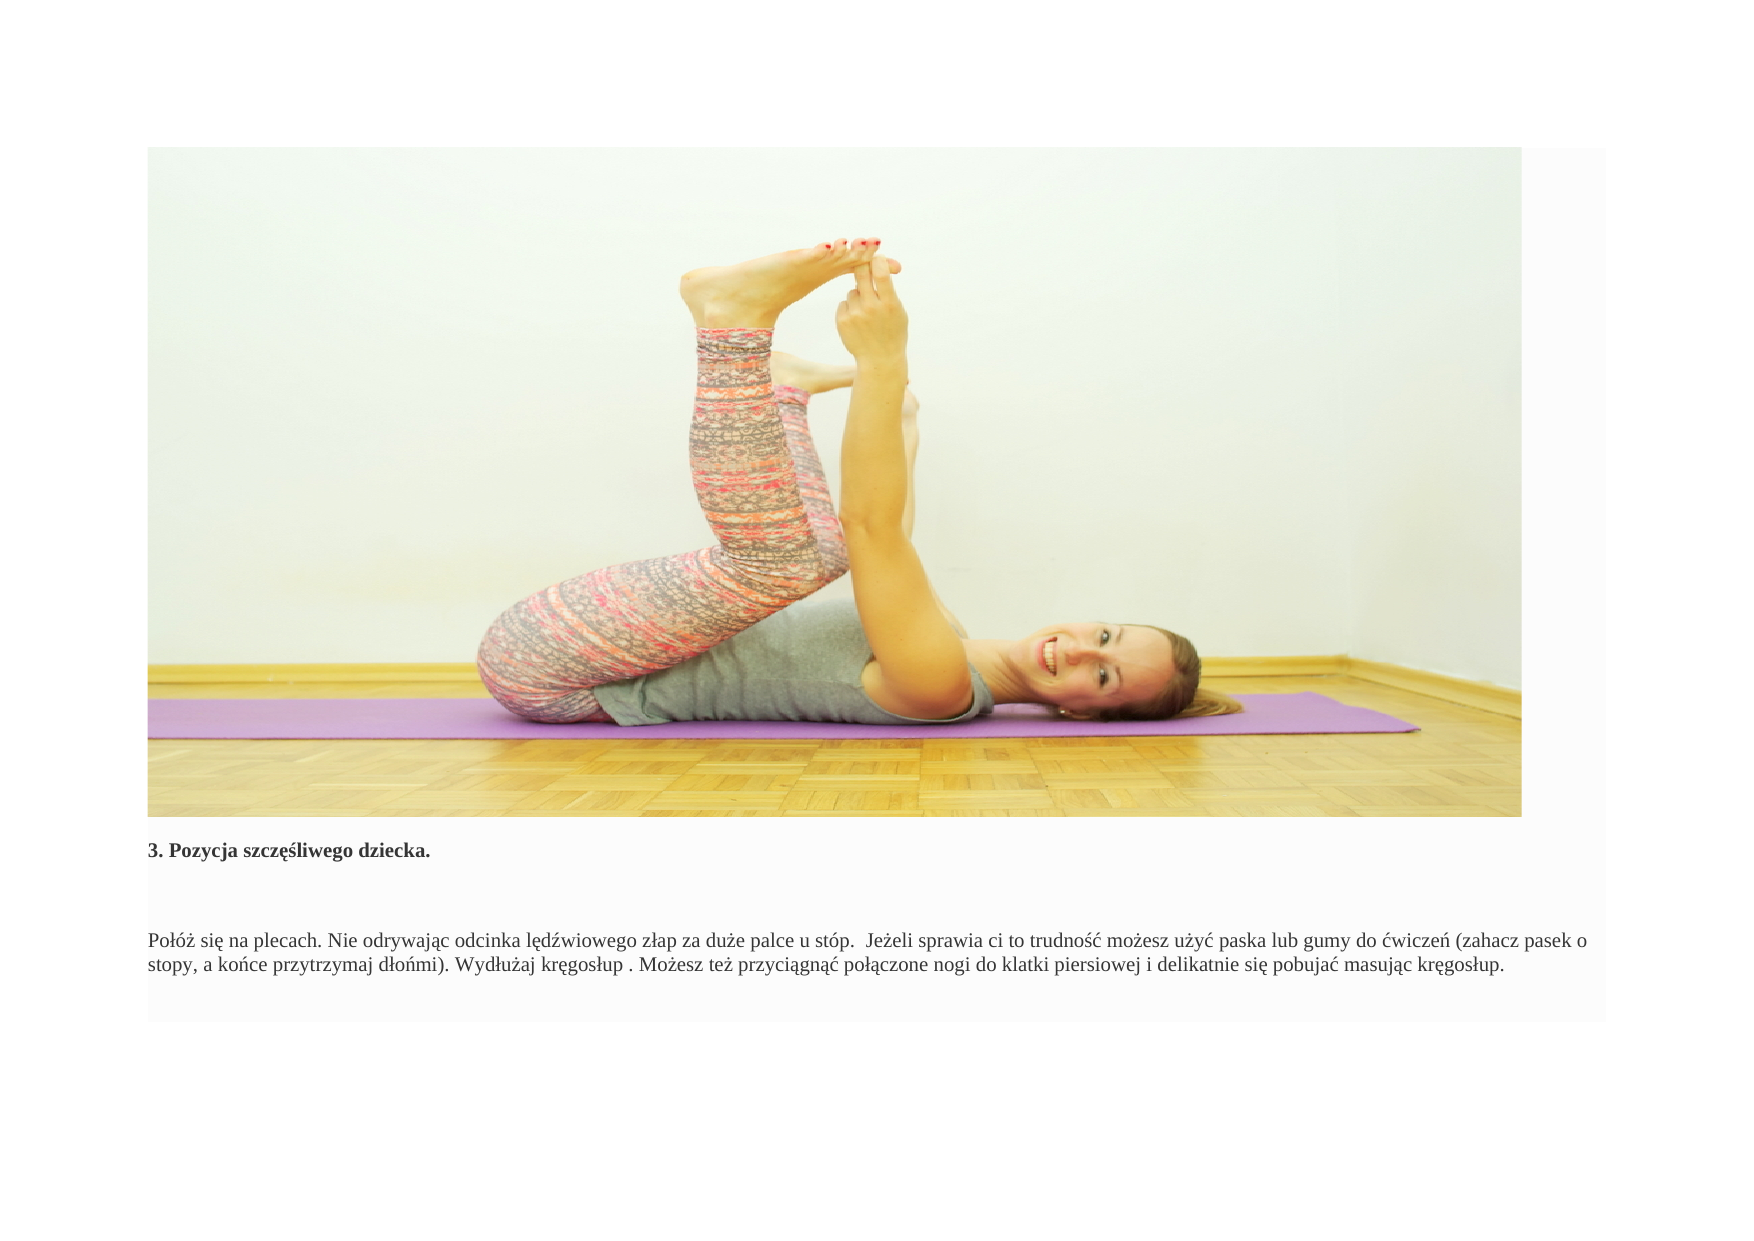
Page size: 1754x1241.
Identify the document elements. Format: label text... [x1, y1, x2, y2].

text Połóż się na plecach. Nie odrywając odcinka lędźwiowego złap za duże palce u stóp. Jeżeli sprawia ci to trudność możesz użyć paska lub gumy do ćwiczeń (zahacz pasek o stopy, a końce przytrzymaj dłońmi). Wydłużaj kręgosłup . Możesz też przyciągnąć połączone nogi do klatki piersiowej i delikatnie się pobujać masując kręgosłup. [148, 928, 1606, 976]
picture [147, 147, 1522, 817]
text 3. Pozycja szczęśliwego dziecka. [148, 838, 1606, 862]
